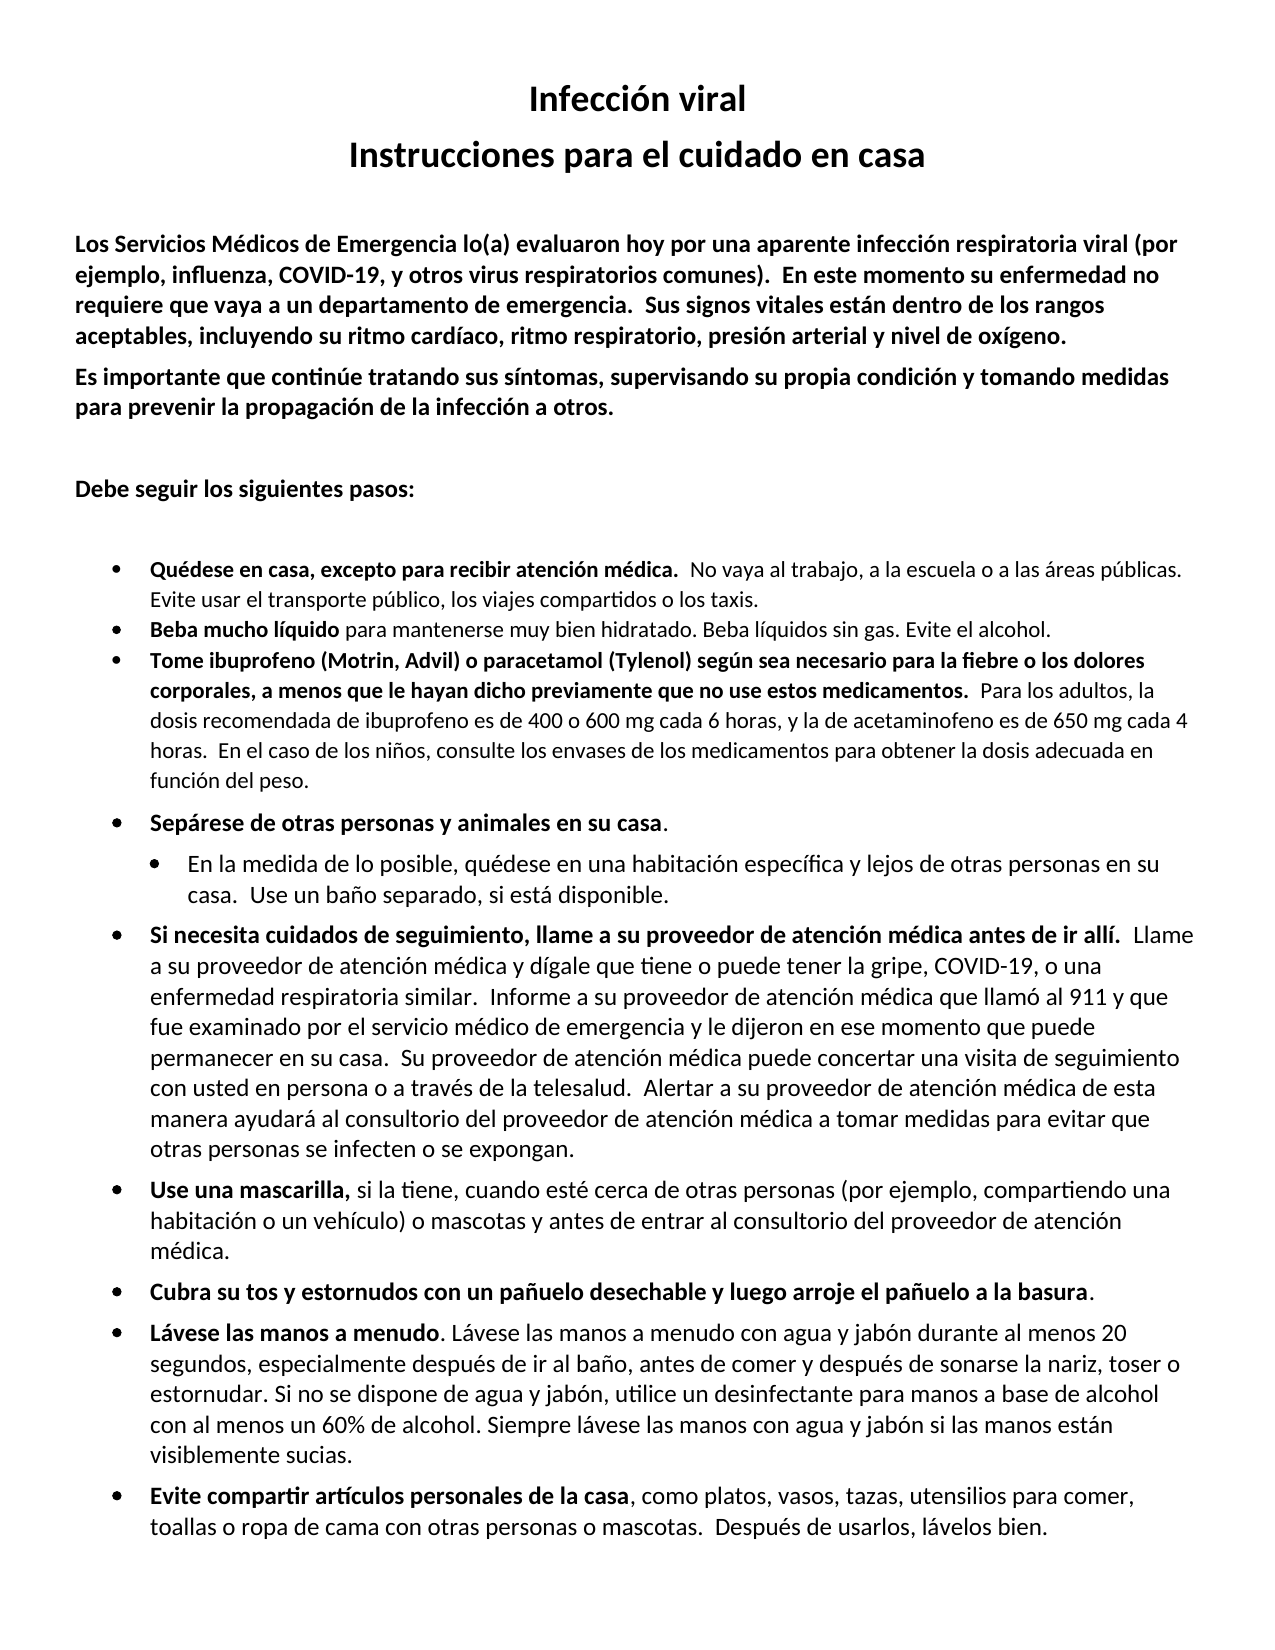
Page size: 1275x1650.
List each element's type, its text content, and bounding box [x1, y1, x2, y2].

text Es importante que continúe tratando sus síntomas, supervisando su propia condición y tomando medidas para prevenir la propagación de la infección a otros. [75, 361, 1200, 422]
list Quédese en casa, excepto para recibir atención médica. No vaya al trabajo, a la escuela o a las áreas públicas. Evite usar el transporte público, los viajes compartidos o los taxis. [112, 555, 1200, 613]
list En la medida de lo posible, quédese en una habitación específica y lejos de otras personas en su casa. Use un baño separado, si está disponible. [150, 848, 1200, 909]
list Lávese las manos a menudo. Lávese las manos a menudo con agua y jabón durante al menos 20 segundos, especialmente después de ir al baño, antes de comer y después de sonarse la nariz, toser o estornudar. Si no se dispone de agua y jabón, utilice un desinfectante para manos a base de alcohol con al menos un 60% de alcohol. Siempre lávese las manos con agua y jabón si las manos están visiblemente sucias. [112, 1317, 1200, 1470]
text Infección viral [75, 75, 1200, 121]
list Use una mascarilla, si la tiene, cuando esté cerca de otras personas (por ejemplo, compartiendo una habitación o un vehículo) o mascotas y antes de entrar al consultorio del proveedor de atención médica. [112, 1174, 1200, 1266]
list Si necesita cuidados de seguimiento, llame a su proveedor de atención médica antes de ir allí. Llame a su proveedor de atención médica y dígale que tiene o puede tener la gripe, COVID-19, o una enfermedad respiratoria similar. Informe a su proveedor de atención médica que llamó al 911 y que fue examinado por el servicio médico de emergencia y le dijeron en ese momento que puede permanecer en su casa. Su proveedor de atención médica puede concertar una visita de seguimiento con usted en persona o a través de la telesalud. Alertar a su proveedor de atención médica de esta manera ayudará al consultorio del proveedor de atención médica a tomar medidas para evitar que otras personas se infecten o se expongan. [112, 920, 1200, 1164]
list Evite compartir artículos personales de la casa, como platos, vasos, tazas, utensilios para comer, toallas o ropa de cama con otras personas o mascotas. Después de usarlos, lávelos bien. [112, 1480, 1200, 1541]
text Debe seguir los siguientes pasos: [75, 473, 1200, 504]
list Tome ibuprofeno (Motrin, Advil) o paracetamol (Tylenol) según sea necesario para la fiebre o los dolores corporales, a menos que le hayan dicho previamente que no use estos medicamentos. Para los adultos, la dosis recomendada de ibuprofeno es de 400 o 600 mg cada 6 horas, y la de acetaminofeno es de 650 mg cada 4 horas. En el caso de los niños, consulte los envases de los medicamentos para obtener la dosis adecuada en función del peso. [112, 646, 1200, 795]
list Sepárese de otras personas y animales en su casa. [112, 807, 1200, 838]
text Los Servicios Médicos de Emergencia lo(a) evaluaron hoy por una aparente infección respiratoria viral (por ejemplo, influenza, COVID-19, y otros virus respiratorios comunes). En este momento su enfermedad no requiere que vaya a un departamento de emergencia. Sus signos vitales están dentro de los rangos aceptables, incluyendo su ritmo cardíaco, ritmo respiratorio, presión arterial y nivel de oxígeno. [75, 228, 1200, 351]
list Cubra su tos y estornudos con un pañuelo desechable y luego arroje el pañuelo a la basura. [112, 1276, 1200, 1307]
text Instrucciones para el cuidado en casa [75, 131, 1200, 177]
list Beba mucho líquido para mantenerse muy bien hidratado. Beba líquidos sin gas. Evite el alcohol. [112, 616, 1200, 644]
